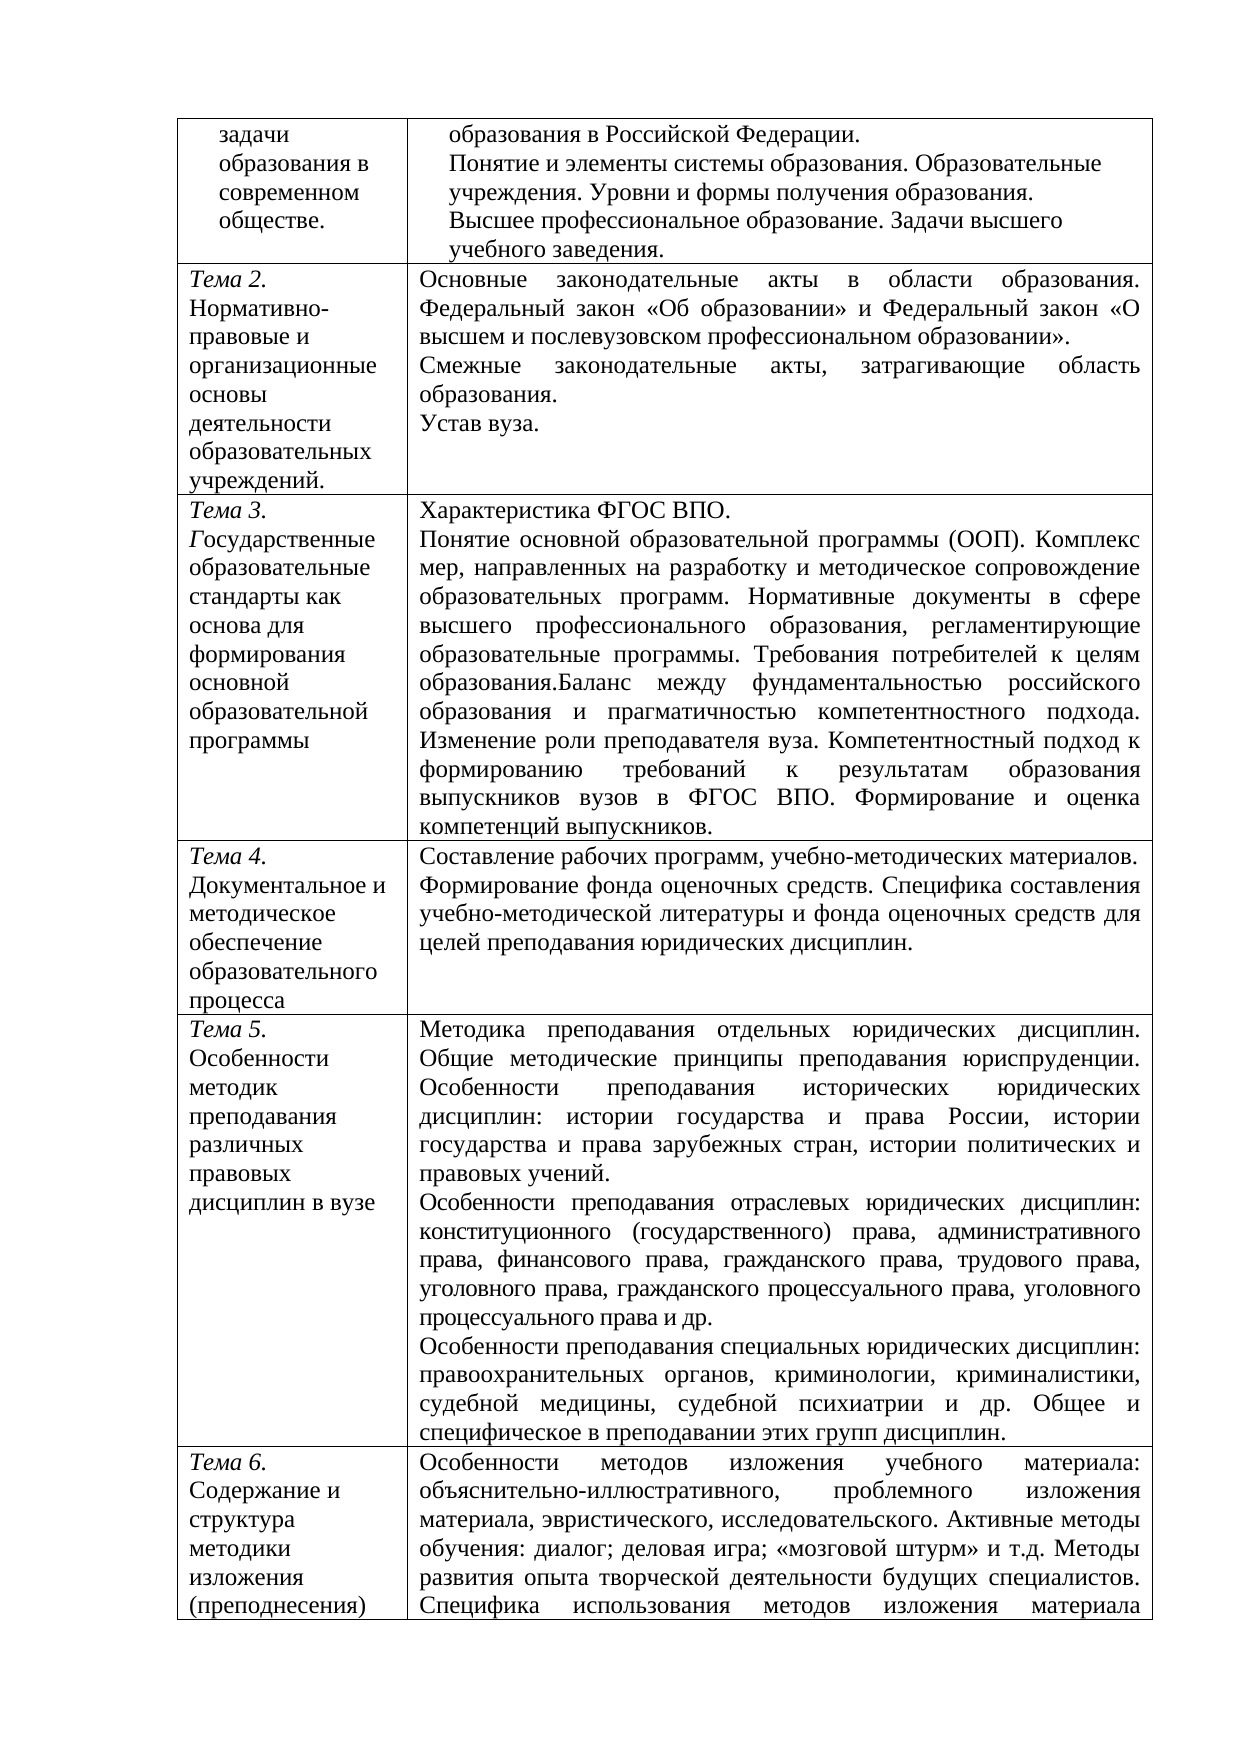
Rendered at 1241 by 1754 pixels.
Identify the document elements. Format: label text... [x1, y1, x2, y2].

table_cell Тема 3. Государственные образовательные стандарты как основа для формирования основной образовательной программы [178, 495, 407, 840]
table_cell Тема 5. Особенности методик преподавания различных правовых дисциплин в вузе [178, 1015, 407, 1446]
table_cell Составление рабочих программ, учебно-методических материалов. Формирование фонда оценочных средств. Специфика составления учебно-методической литературы и фонда оценочных средств для целей преподавания юридических дисциплин. [408, 841, 1152, 1013]
table_cell Характеристика ФГОС ВПО. Понятие основной образовательной программы (ООП). Комплекс мер, направленных на разработку и методическое сопровождение образовательных программ. Нормативные документы в сфере высшего профессионального образования, регламентирующие образовательные программы. Требования потребителей к целям образования.Баланс между фундаментальностью российского образования и прагматичностью компетентностного подхода. Изменение роли преподавателя вуза. Компетентностный подход к формированию требований к результатам образования выпускников вузов в ФГОС ВПО. Формирование и оценка компетенций выпускников. [408, 495, 1152, 840]
table_cell Методика преподавания отдельных юридических дисциплин. Общие методические принципы преподавания юриспруденции. Особенности преподавания исторических юридических дисциплин: истории государства и права России, истории государства и права зарубежных стран, истории политических и правовых учений. Особенности преподавания отраслевых юридических дисциплин: конституционного (государственного) права, административного права, финансового права, гражданского права, трудового права, уголовного права, гражданского процессуального права, уголовного процессуального права и др. Особенности преподавания специальных юридических дисциплин: правоохранительных органов, криминологии, криминалистики, судебной медицины, судебной психиатрии и др. Общее и специфическое в преподавании этих групп дисциплин. [408, 1015, 1152, 1446]
table_cell Основные законодательные акты в области образования. Федеральный закон «Об образовании» и Федеральный закон «О высшем и послевузовском профессиональном образовании». Смежные законодательные акты, затрагивающие область образования. Устав вуза. [408, 264, 1152, 494]
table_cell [408, 119, 1152, 263]
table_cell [178, 1447, 407, 1619]
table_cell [178, 119, 407, 263]
table_cell Тема 2. Нормативно-правовые и организационные основы деятельности образовательных учреждений. [178, 264, 407, 494]
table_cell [408, 1447, 1152, 1619]
table_cell Тема 4. Документальное и методическое обеспечение образовательного процесса [178, 841, 407, 1013]
